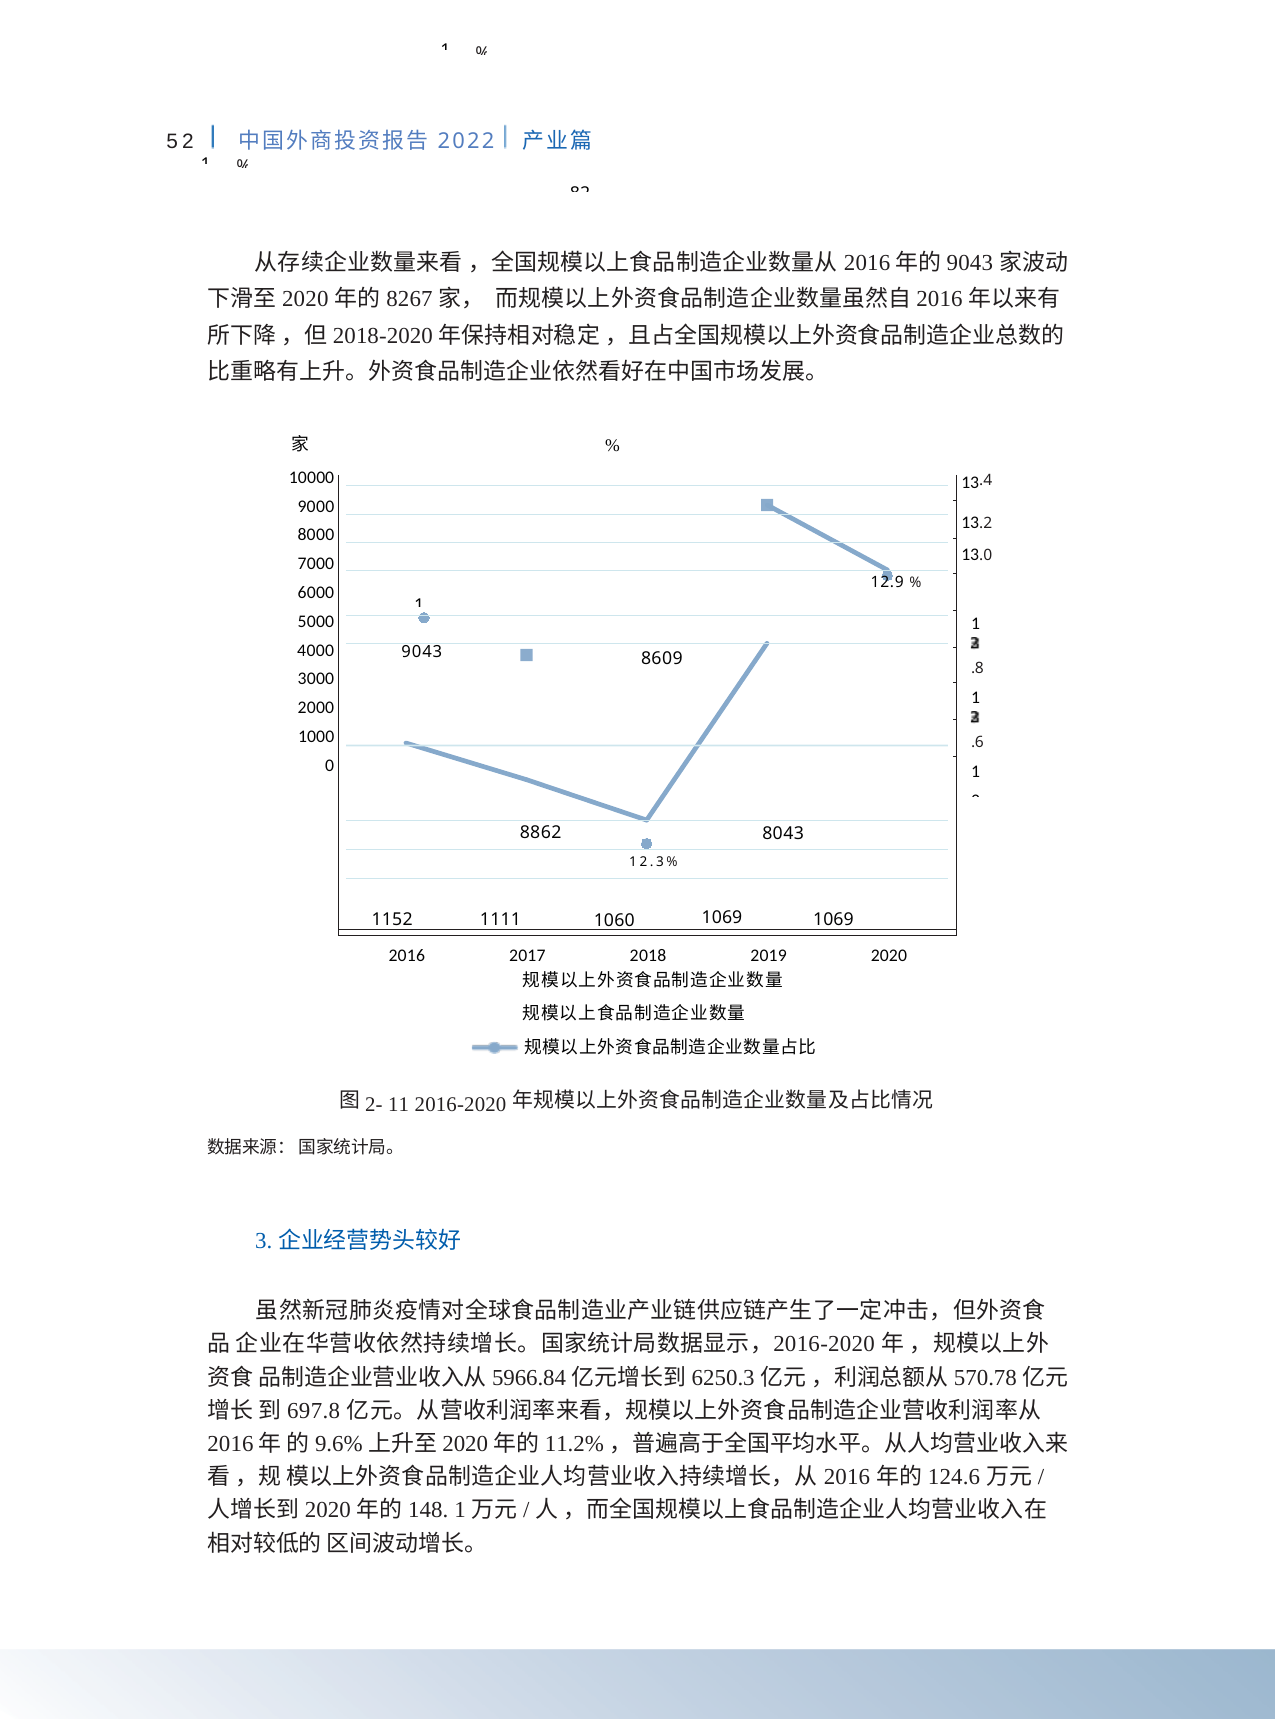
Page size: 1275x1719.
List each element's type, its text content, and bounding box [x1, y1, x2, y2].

picture [0, 1649, 1275, 1719]
text 1000 [0, 729, 334, 746]
text 8000 [0, 527, 334, 544]
text 7000 [0, 556, 334, 573]
table_header 1152 1111 1060 1069 1069 [339, 475, 956, 929]
text 13.4 [961, 480, 1275, 516]
text 规模以上外资食品制造企业数量 [522, 974, 956, 1003]
text 13.2 [961, 516, 1275, 532]
picture [970, 637, 980, 650]
text 5000 [0, 614, 334, 631]
text 6000 [0, 585, 334, 602]
text 规模以上食品制造企业数量 [522, 1003, 956, 1024]
text 2016 2017 2018 2019 2020 [388, 948, 956, 965]
text 数据来源： 国家统计局。 [207, 1135, 1275, 1159]
picture [970, 711, 980, 724]
text 10000 [0, 470, 334, 487]
text 9000 [0, 499, 334, 515]
text 从存续企业数量来看 ，全国规模以上食品制造企业数量从 2016年的 9043 家波动 下滑至 2020 年的 8267 家， 而规模以上外资食品制造企业数量虽然自 2016 年以来有 所下降 ，但 2018-2020 年保持相对稳定 ，且占全国规模以上外资食品制造企业总数的 比重略有上升。外资食品制造企业依然看好在中国市场发展。 [207, 244, 1068, 386]
text 52 中国外商投资报告 2022 产业篇 [166, 123, 1275, 155]
text 2000 [0, 700, 334, 717]
text 13.0 [961, 548, 1275, 564]
picture [471, 1041, 519, 1054]
text 虽然新冠肺炎疫情对全球食品制造业产业链供应链产生了一定冲击，但外资食品 企业在华营收依然持续增长。国家统计局数据显示，2016-2020 年 ，规模以上外资食 品制造企业营业收入从 5966.84 亿元增长到 6250.3 亿元 ，利润总额从 570.78 亿元增长 到 697.8 亿元。从营收利润率来看，规模以上外资食品制造企业营收利润率从 2016年 的 9.6% 上升至 2020 年的 11.2% ，普遍高于全国平均水平。从人均营业收入来看 ，规 模以上外资食品制造企业人均营业收入持续增长，从 2016 年的 124.6 万元 / 人增长到 2020 年的 148. 1 万元 / 人 ，而全国规模以上食品制造企业人均营业收入在相对较低的 区间波动增长。 [207, 1292, 1068, 1558]
text 规模以上外资食品制造企业数量占比 [472, 1034, 1275, 1058]
text 3000 [0, 671, 334, 688]
text 图 2- 11 2016-2020 年规模以上外资食品制造企业数量及占比情况 [339, 1095, 1275, 1135]
text 4000 [0, 643, 334, 659]
text 0 [0, 758, 334, 774]
text 家 % [291, 432, 1275, 457]
text 3. 企业经营势头较好 [255, 1224, 1275, 1254]
table_cell [339, 930, 956, 935]
